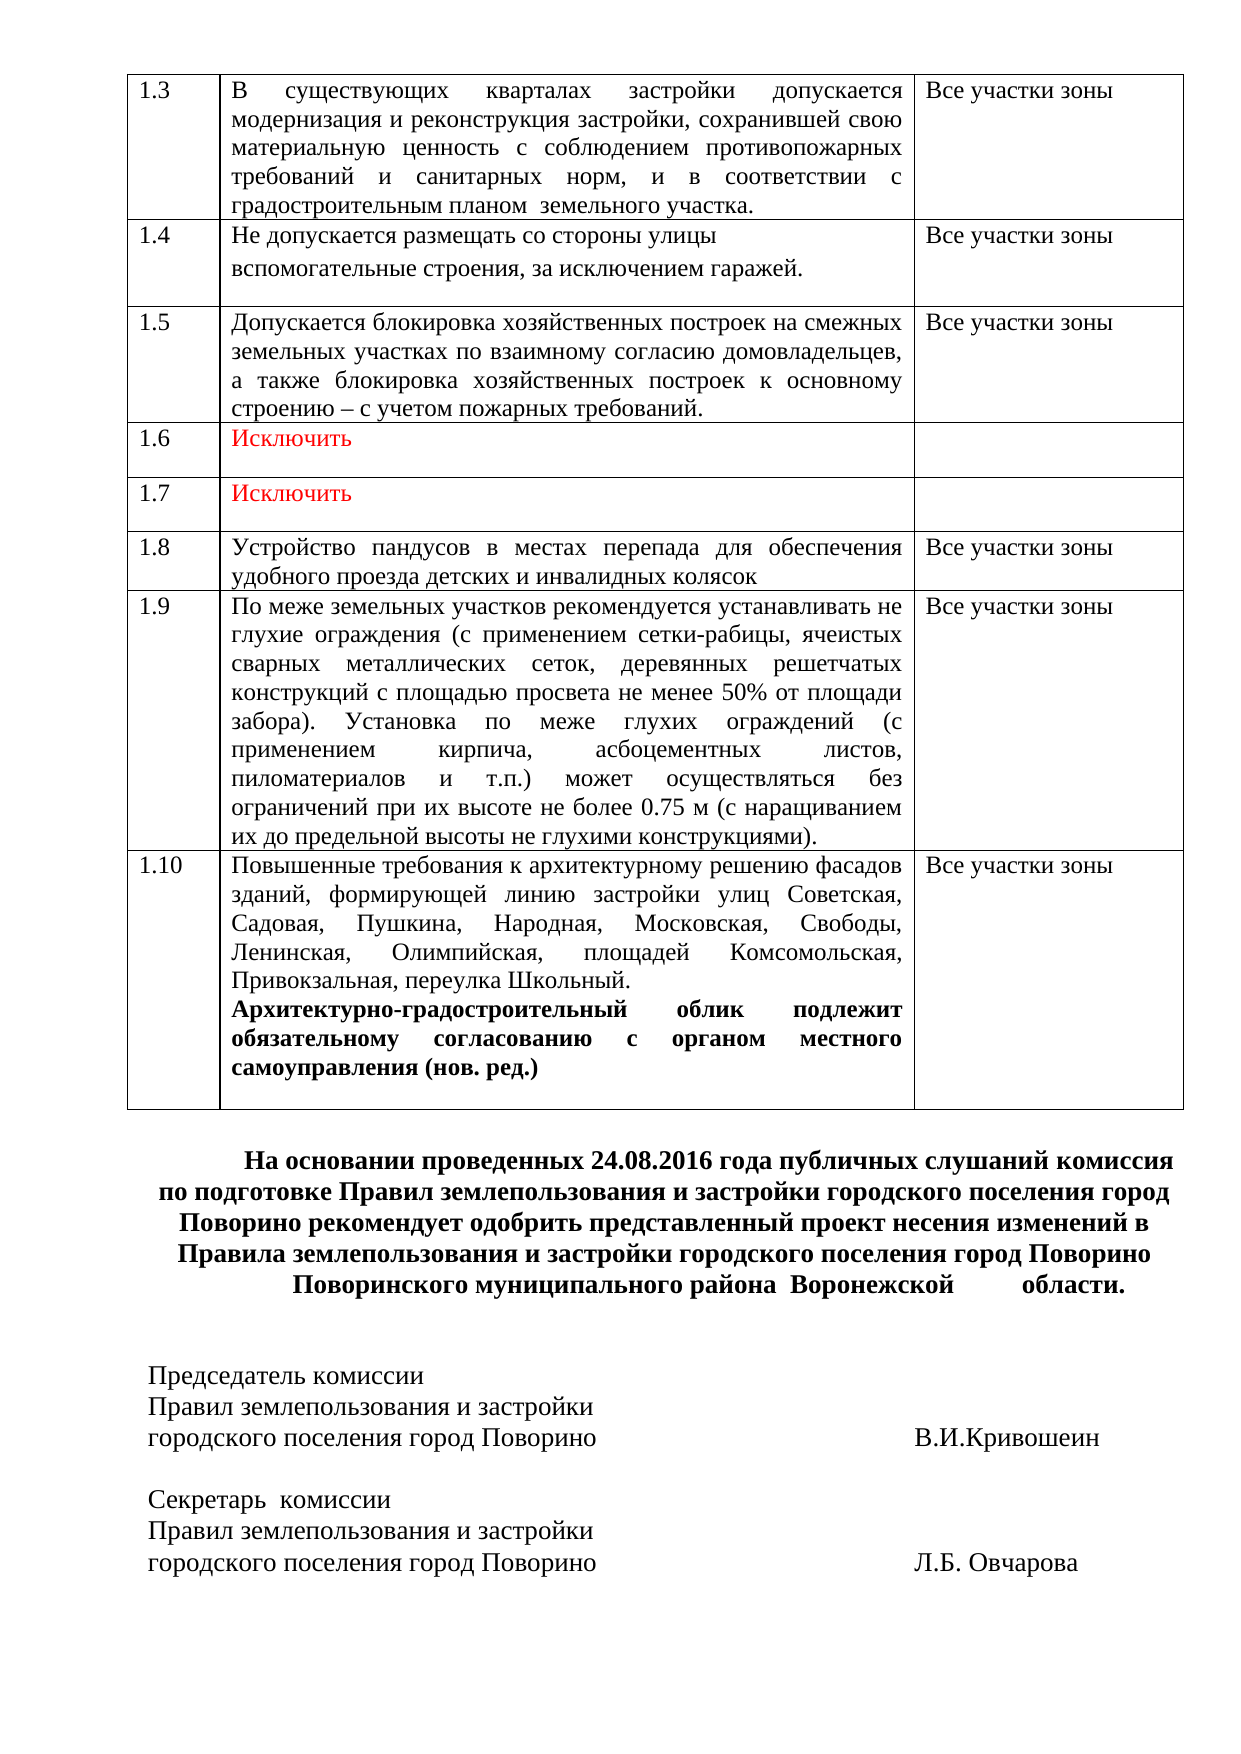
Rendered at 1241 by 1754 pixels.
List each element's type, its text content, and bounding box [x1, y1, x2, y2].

table_cell Повышенные требования к архитектурному решению фасадов зданий, формирующей линию застройки улиц Советская, Садовая, Пушкина, Народная, Московская, Свободы, Ленинская, Олимпийская, площадей Комсомольская, Привокзальная, переулка Школьный. Архитектурно-градостроительный облик подлежит обязательному согласованию с органом местного самоуправления (нов. ред.) [221, 851, 914, 1109]
table_cell [915, 478, 1183, 531]
table_cell 1.4 [128, 220, 219, 306]
table_cell Все участки зоны [915, 532, 1183, 590]
table_cell Все участки зоны [915, 591, 1183, 849]
text городского поселения город Поворино Л.Б. Овчарова [148, 1546, 1181, 1577]
text Председатель комиссии [148, 1359, 1181, 1390]
table_cell 1.3 [128, 75, 219, 219]
table_cell Не допускается размещать со стороны улицы вспомогательные строения, за исключением гаражей. [221, 220, 914, 306]
table_cell [915, 423, 1183, 477]
table_cell Допускается блокировка хозяйственных построек на смежных земельных участках по взаимному согласию домовладельцев, а также блокировка хозяйственных построек к основному строению – с учетом пожарных требований. [221, 307, 914, 422]
table_cell 1.10 [128, 851, 219, 1109]
table_cell 1.6 [128, 423, 219, 477]
table_cell Все участки зоны [915, 75, 1183, 219]
table_cell Все участки зоны [915, 851, 1183, 1109]
table_cell Исключить [221, 423, 914, 477]
text Правил землепользования и застройки [148, 1390, 1181, 1421]
text городского поселения город Поворино В.И.Кривошеин [148, 1421, 1181, 1452]
table_cell 1.7 [128, 478, 219, 531]
table_cell Устройство пандусов в местах перепада для обеспечения удобного проезда детских и инвалидных колясок [221, 532, 914, 590]
table_cell По меже земельных участков рекомендуется устанавливать не глухие ограждения (с применением сетки-рабицы, ячеистых сварных металлических сеток, деревянных решетчатых конструкций с площадью просвета не менее 50% от площади забора). Установка по меже глухих ограждений (с применением кирпича, асбоцементных листов, пиломатериалов и т.п.) может осуществляться без ограничений при их высоте не более 0.75 м (с наращиванием их до предельной высоты не глухими конструкциями). [221, 591, 914, 849]
table_cell Исключить [221, 478, 914, 531]
text Секретарь комиссии [148, 1483, 1181, 1514]
table_cell 1.8 [128, 532, 219, 590]
text Поворинского муниципального района Воронежской области. [148, 1268, 1181, 1299]
table_cell Все участки зоны [915, 307, 1183, 422]
table_cell 1.9 [128, 591, 219, 849]
text Правил землепользования и застройки [148, 1514, 1181, 1546]
text На основании проведенных 24.08.2016 года публичных слушаний комиссия по подготовке Правил землепользования и застройки городского поселения город Поворино рекомендует одобрить представленный проект несения изменений в Правила землепользования и застройки городского поселения город Поворино [148, 1144, 1181, 1268]
table_cell В существующих кварталах застройки допускается модернизация и реконструкция застройки, сохранившей свою материальную ценность с соблюдением противопожарных требований и санитарных норм, и в соответствии с градостроительным планом земельного участка. [221, 75, 914, 219]
table_cell Все участки зоны [915, 220, 1183, 306]
table_cell 1.5 [128, 307, 219, 422]
